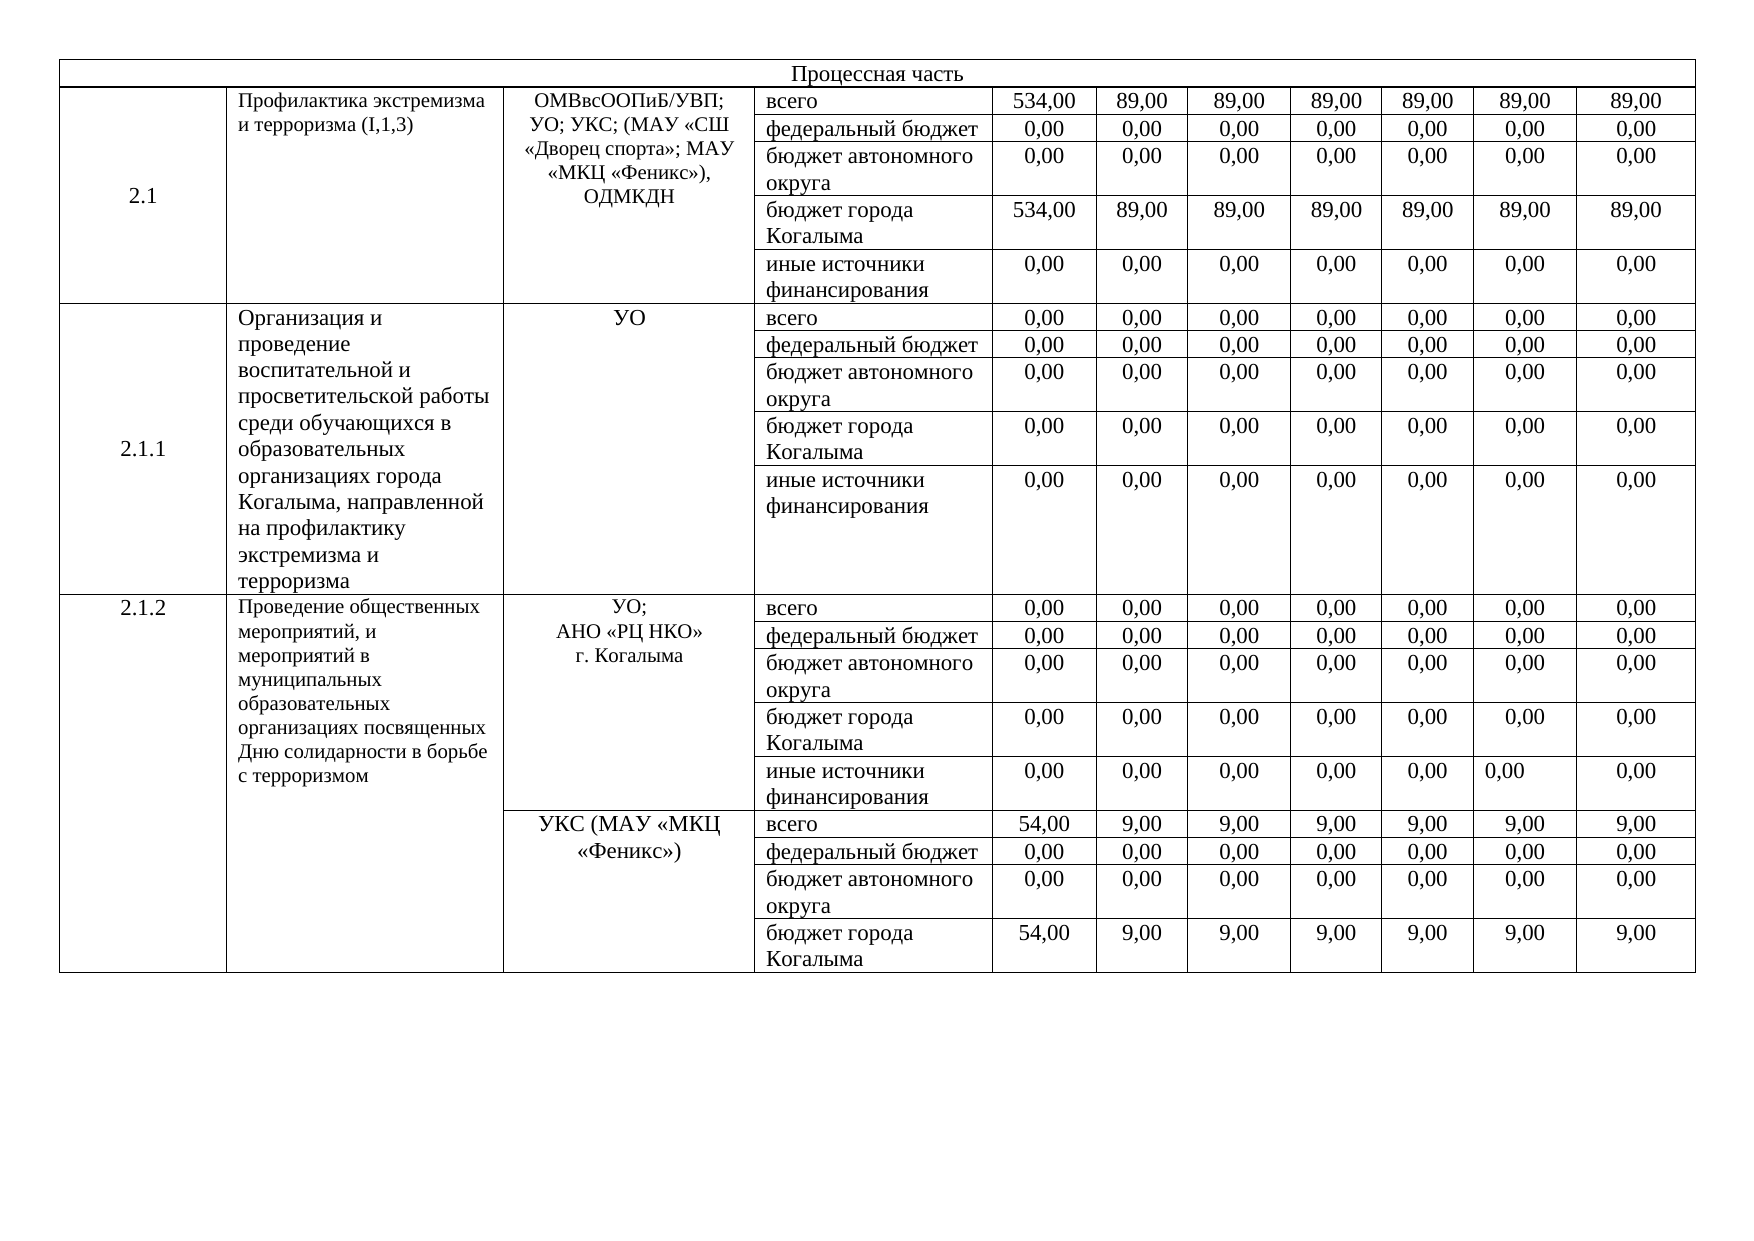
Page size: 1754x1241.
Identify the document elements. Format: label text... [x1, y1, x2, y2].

table_cell 0,00 [1097, 838, 1187, 864]
table_cell 0,00 [1291, 865, 1381, 918]
table_cell 0,00 [1291, 115, 1381, 141]
table_cell 0,00 [1097, 703, 1187, 756]
table_cell 9,00 [1474, 919, 1576, 972]
table_cell 0,00 [1097, 865, 1187, 918]
table_cell 0,00 [1474, 412, 1576, 465]
table_cell 0,00 [1291, 757, 1381, 809]
table_cell иные источники финансирования [755, 466, 992, 593]
table_cell 0,00 [1097, 142, 1187, 195]
table_cell 0,00 [993, 838, 1096, 864]
table_cell 0,00 [1097, 115, 1187, 141]
table_cell 0,00 [1188, 412, 1290, 465]
table_cell иные источники финансирования [755, 250, 992, 302]
table_cell 0,00 [1188, 838, 1290, 864]
table_cell 2.1.1 [60, 304, 226, 593]
table_cell ОМВвсООПиБ/УВП; УО; УКС; (МАУ «СШ «Дворец спорта»; МАУ «МКЦ «Феникс»), ОДМКДН [504, 88, 754, 302]
table_cell всего [755, 811, 992, 837]
table_cell 0,00 [1382, 115, 1473, 141]
table_cell УО [504, 304, 754, 593]
table_cell 89,00 [1188, 196, 1290, 249]
table_cell 0,00 [1577, 358, 1695, 411]
table_cell 0,00 [1382, 331, 1473, 357]
table_cell 0,00 [1577, 142, 1695, 195]
table_cell 89,00 [1097, 196, 1187, 249]
table_cell 0,00 [1577, 757, 1695, 809]
table_cell федеральный бюджет [755, 115, 992, 141]
table_cell федеральный бюджет [755, 838, 992, 864]
table_cell 89,00 [1577, 88, 1695, 114]
table_cell 0,00 [1291, 304, 1381, 330]
table_cell 0,00 [1097, 595, 1187, 621]
table_cell 0,00 [1382, 838, 1473, 864]
table_cell УО; АНО «РЦ НКО» г. Когалыма [504, 595, 754, 809]
table_cell 0,00 [1188, 757, 1290, 809]
table_cell 0,00 [1097, 412, 1187, 465]
table_cell 0,00 [1474, 838, 1576, 864]
table_cell 0,00 [1474, 115, 1576, 141]
table_cell 0,00 [1474, 595, 1576, 621]
table_cell 0,00 [1474, 466, 1576, 593]
table_cell 0,00 [993, 466, 1096, 593]
table_cell 534,00 [993, 196, 1096, 249]
table_cell 0,00 [1188, 703, 1290, 756]
table_cell Организация и проведение воспитательной и просветительской работы среди обучающихся в образовательных организациях города Когалыма, направленной на профилактику экстремизма и терроризма [227, 304, 503, 593]
table_cell 0,00 [1382, 649, 1473, 702]
table_cell бюджет автономного округа [755, 358, 992, 411]
table_cell 89,00 [1474, 88, 1576, 114]
table_cell 0,00 [993, 250, 1096, 302]
table_cell 0,00 [1291, 412, 1381, 465]
table_cell 0,00 [1097, 622, 1187, 648]
table_cell 0,00 [1291, 466, 1381, 593]
table_cell 0,00 [1188, 331, 1290, 357]
table_cell 534,00 [993, 88, 1096, 114]
table_cell 0,00 [1188, 595, 1290, 621]
table_cell Проведение общественных мероприятий, и мероприятий в муниципальных образовательных организациях посвященных Дню солидарности в борьбе с терроризмом [227, 595, 503, 972]
table_cell 2.1.2 [60, 595, 226, 972]
table_cell 0,00 [1097, 757, 1187, 809]
table_cell 0,00 [1097, 358, 1187, 411]
table_cell 0,00 [1474, 331, 1576, 357]
table_cell 0,00 [1474, 250, 1576, 302]
table_cell 0,00 [1097, 250, 1187, 302]
table_cell 0,00 [1382, 358, 1473, 411]
table_cell 9,00 [1188, 919, 1290, 972]
table_cell иные источники финансирования [755, 757, 992, 809]
table_cell 0,00 [1097, 331, 1187, 357]
table_cell всего [755, 88, 992, 114]
table_cell всего [755, 304, 992, 330]
table_cell 89,00 [1097, 88, 1187, 114]
table_cell 0,00 [1097, 649, 1187, 702]
table_cell 0,00 [1382, 595, 1473, 621]
table_cell 0,00 [1382, 304, 1473, 330]
table_cell 0,00 [1577, 304, 1695, 330]
table_cell 0,00 [1188, 865, 1290, 918]
table_cell 0,00 [1382, 703, 1473, 756]
table_cell 0,00 [1291, 622, 1381, 648]
table_cell 0,00 [1382, 466, 1473, 593]
table_cell 0,00 [1188, 115, 1290, 141]
table_cell 0,00 [1188, 142, 1290, 195]
table_cell всего [755, 595, 992, 621]
table_cell 0,00 [1474, 703, 1576, 756]
table_cell 9,00 [1291, 919, 1381, 972]
table_cell 0,00 [1188, 622, 1290, 648]
table_cell 0,00 [1474, 649, 1576, 702]
table_cell 2.1 [60, 88, 226, 302]
table_cell 9,00 [1097, 811, 1187, 837]
table_cell 0,00 [1291, 703, 1381, 756]
table_cell 0,00 [1291, 250, 1381, 302]
table_cell 9,00 [1577, 919, 1695, 972]
table_cell 89,00 [1382, 196, 1473, 249]
table_cell федеральный бюджет [755, 622, 992, 648]
table_cell 0,00 [1577, 250, 1695, 302]
table_cell 9,00 [1474, 811, 1576, 837]
table_cell федеральный бюджет [755, 331, 992, 357]
table_cell 0,00 [1188, 358, 1290, 411]
table_cell 0,00 [1382, 142, 1473, 195]
table_cell 0,00 [1382, 757, 1473, 809]
table_cell УКС (МАУ «МКЦ «Феникс») [504, 811, 754, 972]
table_cell 0,00 [993, 865, 1096, 918]
table_cell бюджет города Когалыма [755, 703, 992, 756]
table_cell 0,00 [1291, 142, 1381, 195]
table_cell 0,00 [1577, 595, 1695, 621]
table_cell 89,00 [1291, 88, 1381, 114]
table_cell 9,00 [1188, 811, 1290, 837]
table_cell бюджет автономного округа [755, 865, 992, 918]
table_cell 0,00 [1474, 142, 1576, 195]
table_cell 0,00 [1291, 358, 1381, 411]
table_cell 0,00 [1382, 250, 1473, 302]
table_cell 0,00 [1577, 115, 1695, 141]
table_cell 0,00 [993, 304, 1096, 330]
table_cell 0,00 [1474, 865, 1576, 918]
table_cell 0,00 [1188, 250, 1290, 302]
table_cell 9,00 [1291, 811, 1381, 837]
table_cell 0,00 [1188, 304, 1290, 330]
table_cell 0,00 [1382, 622, 1473, 648]
table_cell бюджет города Когалыма [755, 196, 992, 249]
table_cell 54,00 [993, 811, 1096, 837]
table_cell 89,00 [1291, 196, 1381, 249]
table_cell 0,00 [993, 703, 1096, 756]
table_cell 0,00 [1577, 331, 1695, 357]
table_cell бюджет города Когалыма [755, 412, 992, 465]
table_cell 0,00 [1382, 865, 1473, 918]
table_cell 9,00 [1577, 811, 1695, 837]
table_cell 0,00 [993, 757, 1096, 809]
table_cell 0,00 [993, 595, 1096, 621]
table_cell 0,00 [1291, 595, 1381, 621]
table_cell 0,00 [1097, 304, 1187, 330]
table_cell 0,00 [1577, 412, 1695, 465]
table_cell бюджет автономного округа [755, 142, 992, 195]
table_cell 0,00 [1291, 838, 1381, 864]
table_cell 0,00 [1097, 466, 1187, 593]
table_cell Профилактика экстремизма и терроризма (I,1,3) [227, 88, 503, 302]
table_cell 0,00 [1577, 865, 1695, 918]
table_cell 0,00 [993, 142, 1096, 195]
table_cell 0,00 [1474, 757, 1576, 809]
table_cell 89,00 [1474, 196, 1576, 249]
table_cell 9,00 [1097, 919, 1187, 972]
table_cell 0,00 [993, 115, 1096, 141]
table_cell 89,00 [1382, 88, 1473, 114]
table_cell 0,00 [1577, 466, 1695, 593]
table_cell 54,00 [993, 919, 1096, 972]
table_cell 0,00 [1577, 838, 1695, 864]
table_cell 0,00 [1188, 466, 1290, 593]
table_cell 0,00 [1474, 304, 1576, 330]
table_cell 0,00 [1577, 622, 1695, 648]
table_cell 0,00 [1474, 622, 1576, 648]
table_cell 0,00 [1577, 703, 1695, 756]
table_cell 0,00 [993, 358, 1096, 411]
table_cell 0,00 [1382, 412, 1473, 465]
table_header Процессная часть [60, 60, 1695, 86]
table_cell 0,00 [1291, 649, 1381, 702]
table_cell бюджет автономного округа [755, 649, 992, 702]
table_cell 0,00 [1577, 649, 1695, 702]
table_cell 0,00 [1291, 331, 1381, 357]
table_cell 0,00 [993, 412, 1096, 465]
table_cell 0,00 [993, 622, 1096, 648]
table_cell 89,00 [1577, 196, 1695, 249]
table_cell 89,00 [1188, 88, 1290, 114]
table_cell 9,00 [1382, 811, 1473, 837]
table_cell бюджет города Когалыма [755, 919, 992, 972]
table_cell 9,00 [1382, 919, 1473, 972]
table_cell 0,00 [1474, 358, 1576, 411]
table_cell 0,00 [993, 649, 1096, 702]
table_cell 0,00 [1188, 649, 1290, 702]
table_cell 0,00 [993, 331, 1096, 357]
